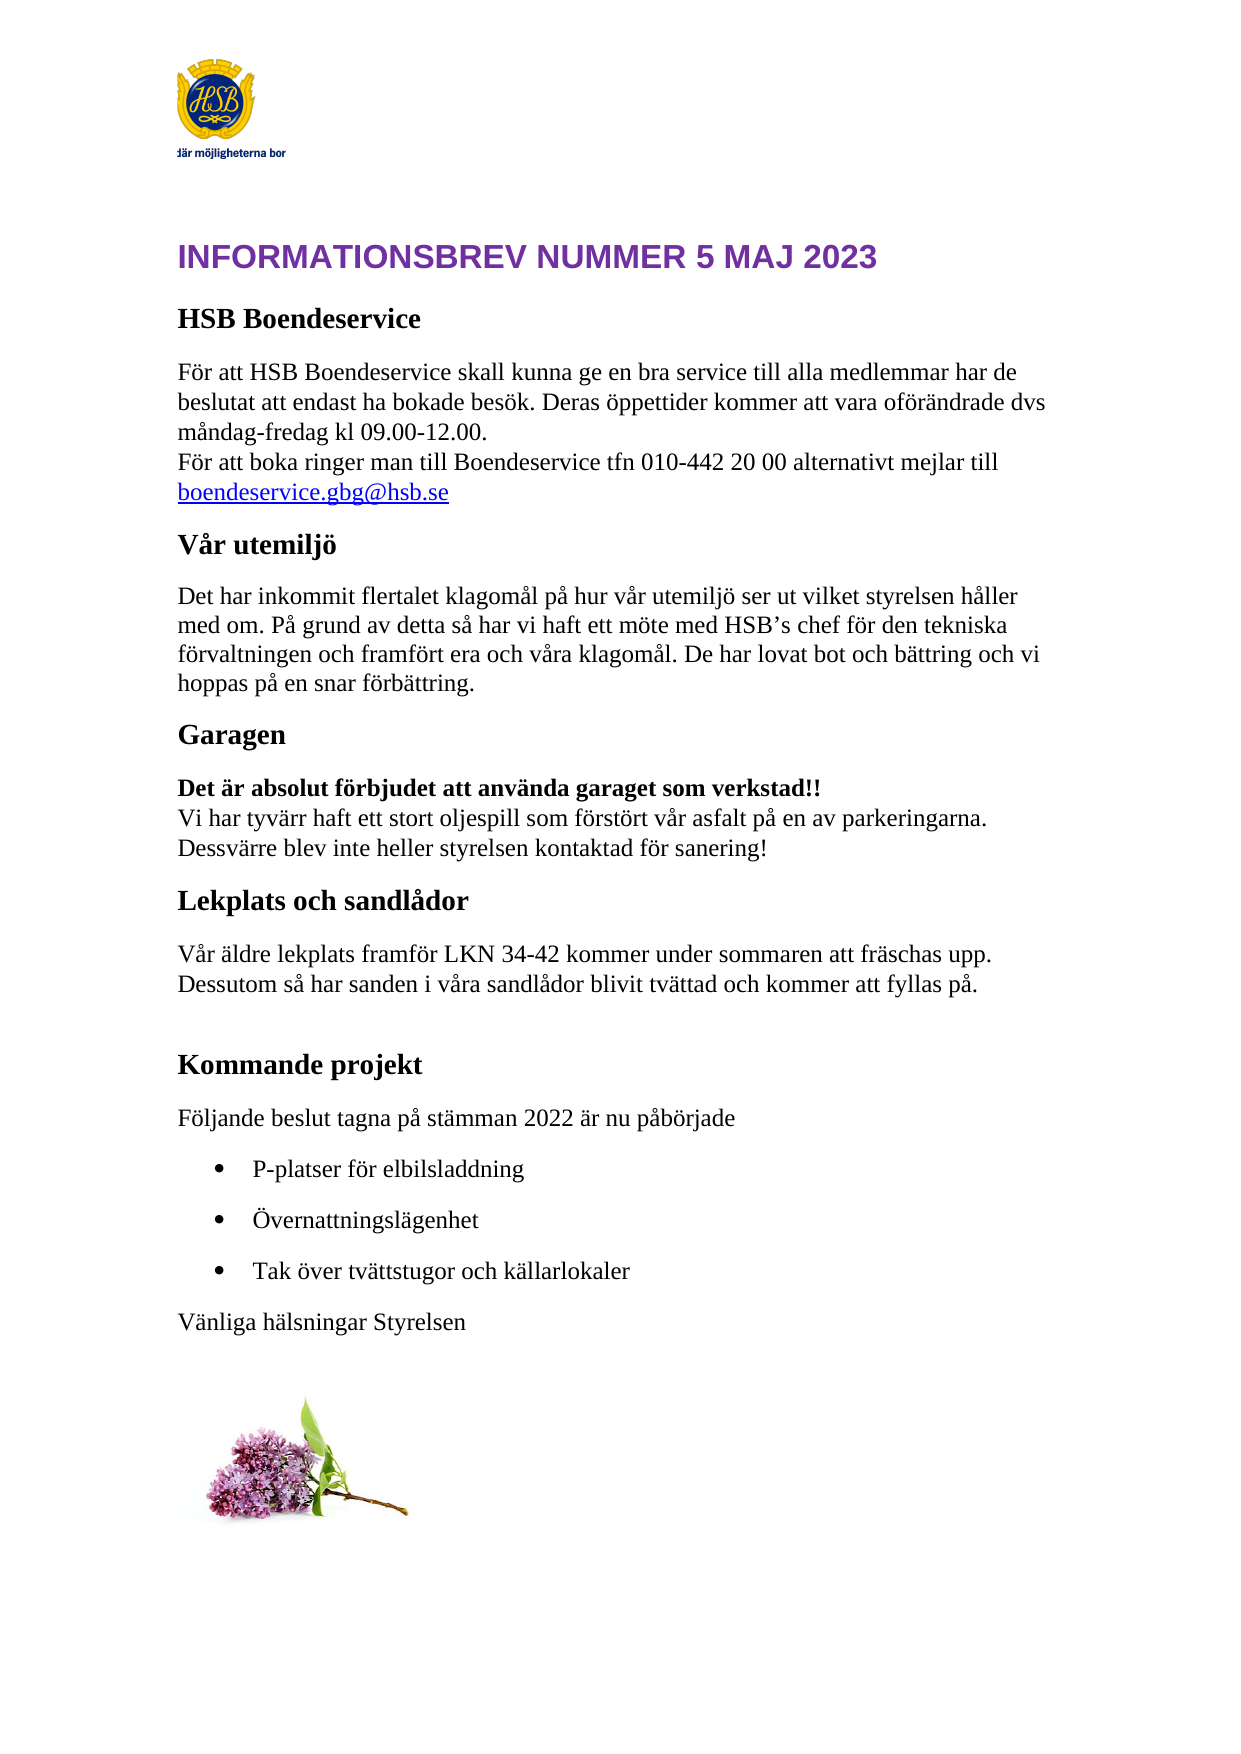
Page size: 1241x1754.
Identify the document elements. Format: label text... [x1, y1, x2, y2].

text Kommande projekt [177, 1047, 1063, 1081]
text Det är absolut förbjudet att använda garaget som verkstad!! Vi har tyvärr haft ett stort oljespill som förstört vår asfalt på en av parkeringarna. Dessvärre blev inte heller styrelsen kontaktad för sanering! [177, 772, 1063, 862]
list Tak över tvättstugor och källarlokaler [215, 1255, 1063, 1285]
text Vår äldre lekplats framför LKN 34-42 kommer under sommaren att fräschas upp. Dessutom så har sanden i våra sandlådor blivit tvättad och kommer att fyllas på. [177, 937, 1063, 998]
text HSB Boendeservice [177, 301, 1063, 334]
text Följande beslut tagna på stämman 2022 är nu påbörjade [177, 1102, 1063, 1132]
subtitle informationsbrev nummer 5 Maj 2023 [177, 236, 1063, 276]
list P-platser för elbilsladdning [215, 1153, 1063, 1183]
text Vänliga hälsningar Styrelsen [177, 1306, 1063, 1336]
text Det har inkommit flertalet klagomål på hur vår utemiljö ser ut vilket styrelsen håller med om. På grund av detta så har vi haft ett möte med HSB’s chef för den tekniska förvaltningen och framfört era och våra klagomål. De har lovat bot och bättring och vi hoppas på en snar förbättring. [177, 581, 1063, 696]
picture [177, 1357, 438, 1536]
text Lekplats och sandlådor [177, 883, 1063, 917]
list Övernattningslägenhet [215, 1204, 1063, 1234]
text Vår utemiljö [177, 527, 1063, 561]
text Garagen [177, 717, 1063, 751]
picture [177, 59, 286, 159]
text För att HSB Boendeservice skall kunna ge en bra service till alla medlemmar har de beslutat att endast ha bokade besök. Deras öppettider kommer att vara oförändrade dvs måndag-fredag kl 09.00-12.00. För att boka ringer man till Boendeservice tfn 010-442 20 00 alternativt mejlar till boendeservice.gbg@hsb.se [177, 355, 1063, 506]
